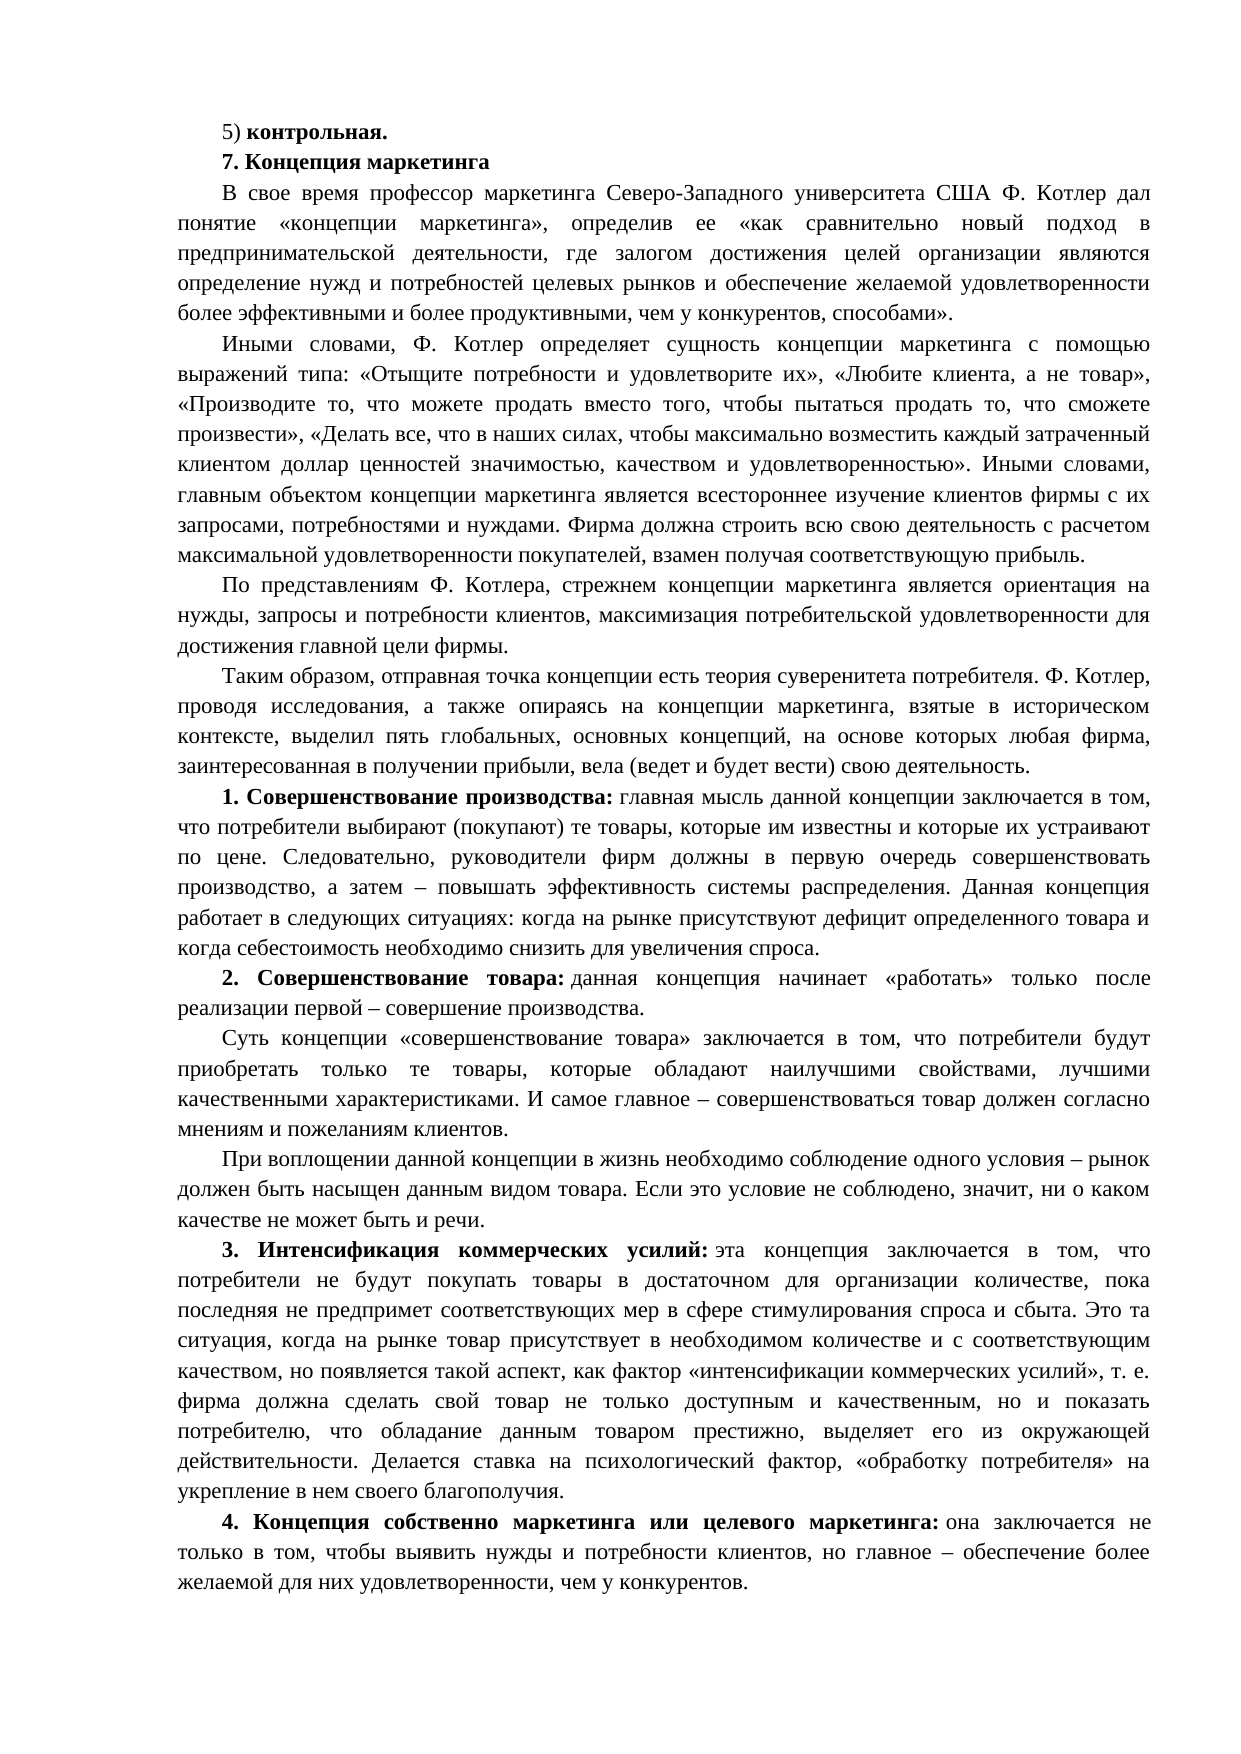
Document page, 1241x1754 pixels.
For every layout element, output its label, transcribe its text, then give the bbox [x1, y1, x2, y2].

text Суть концепции «совершенствование товара» заключается в том, что потребители будут приобретать только те товары, которые обладают наилучшими свойствами, лучшими качественными характеристиками. И самое главное – совершенствоваться товар должен согласно мнениям и пожеланиям клиентов. [177, 1024, 1152, 1141]
text 7. Концепция маркетинга [177, 148, 1152, 175]
text 2. Совершенствование товара: данная концепция начинает «работать» только после реализации первой – совершение производства. [177, 964, 1152, 1021]
text Иными словами, Ф. Котлер определяет сущность концепции маркетинга с помощью выражений типа: «Отыщите потребности и удовлетворите их», «Любите клиента, а не товар», «Производите то, что можете продать вместо того, чтобы пытаться продать то, что сможете произвести», «Делать все, что в наших силах, чтобы максимально возместить каждый затраченный клиентом доллар ценностей значимостью, качеством и удовлетворенностью». Иными словами, главным объектом концепции маркетинга является всестороннее изучение клиентов фирмы с их запросами, потребностями и нуждами. Фирма должна строить всю свою деятельность с расчетом максимальной удовлетворенности покупателей, взамен получая соответствующую прибыль. [177, 329, 1152, 567]
text 4. Концепция собственно маркетинга или целевого маркетинга: она заключается не только в том, чтобы выявить нужды и потребности клиентов, но главное – обеспечение более желаемой для них удовлетворенности, чем у конкурентов. [177, 1508, 1152, 1594]
text 3. Интенсификация коммерческих усилий: эта концепция заключается в том, что потребители не будут покупать товары в достаточном для организации количестве, пока последняя не предпримет соответствующих мер в сфере стимулирования спроса и сбыта. Это та ситуация, когда на рынке товар присутствует в необходимом количестве и с соответствующим качеством, но появляется такой аспект, как фактор «интенсификации коммерческих усилий», т. е. фирма должна сделать свой товар не только доступным и качественным, но и показать потребителю, что обладание данным товаром престижно, выделяет его из окружающей действительности. Делается ставка на психологический фактор, «обработку потребителя» на укрепление в нем своего благополучия. [177, 1236, 1152, 1504]
text При воплощении данной концепции в жизнь необходимо соблюдение одного условия – рынок должен быть насыщен данным видом товара. Если это условие не соблюдено, значит, ни о каком качестве не может быть и речи. [177, 1145, 1152, 1232]
text В свое время профессор маркетинга Северо-Западного университета США Ф. Котлер дал понятие «концепции маркетинга», определив ее «как сравнительно новый подход в предпринимательской деятельности, где залогом достижения целей организации являются определение нужд и потребностей целевых рынков и обеспечение желаемой удовлетворенности более эффективными и более продуктивными, чем у конкурентов, способами». [177, 178, 1152, 326]
text Таким образом, отправная точка концепции есть теория суверенитета потребителя. Ф. Котлер, проводя исследования, а также опираясь на концепции маркетинга, взятые в историческом контексте, выделил пять глобальных, основных концепций, на основе которых любая фирма, заинтересованная в получении прибыли, вела (ведет и будет вести) свою деятельность. [177, 662, 1152, 779]
text 1. Совершенствование производства: главная мысль данной концепции заключается в том, что потребители выбирают (покупают) те товары, которые им известны и которые их устраивают по цене. Следовательно, руководители фирм должны в первую очередь совершенствовать производство, а затем – повышать эффективность системы распределения. Данная концепция работает в следующих ситуациях: когда на рынке присутствуют дефицит определенного товара и когда себестоимость необходимо снизить для увеличения спроса. [177, 783, 1152, 960]
text 5) контрольная. [177, 118, 1152, 144]
text По представлениям Ф. Котлера, стрежнем концепции маркетинга является ориентация на нужды, запросы и потребности клиентов, максимизация потребительской удовлетворенности для достижения главной цели фирмы. [177, 571, 1152, 658]
